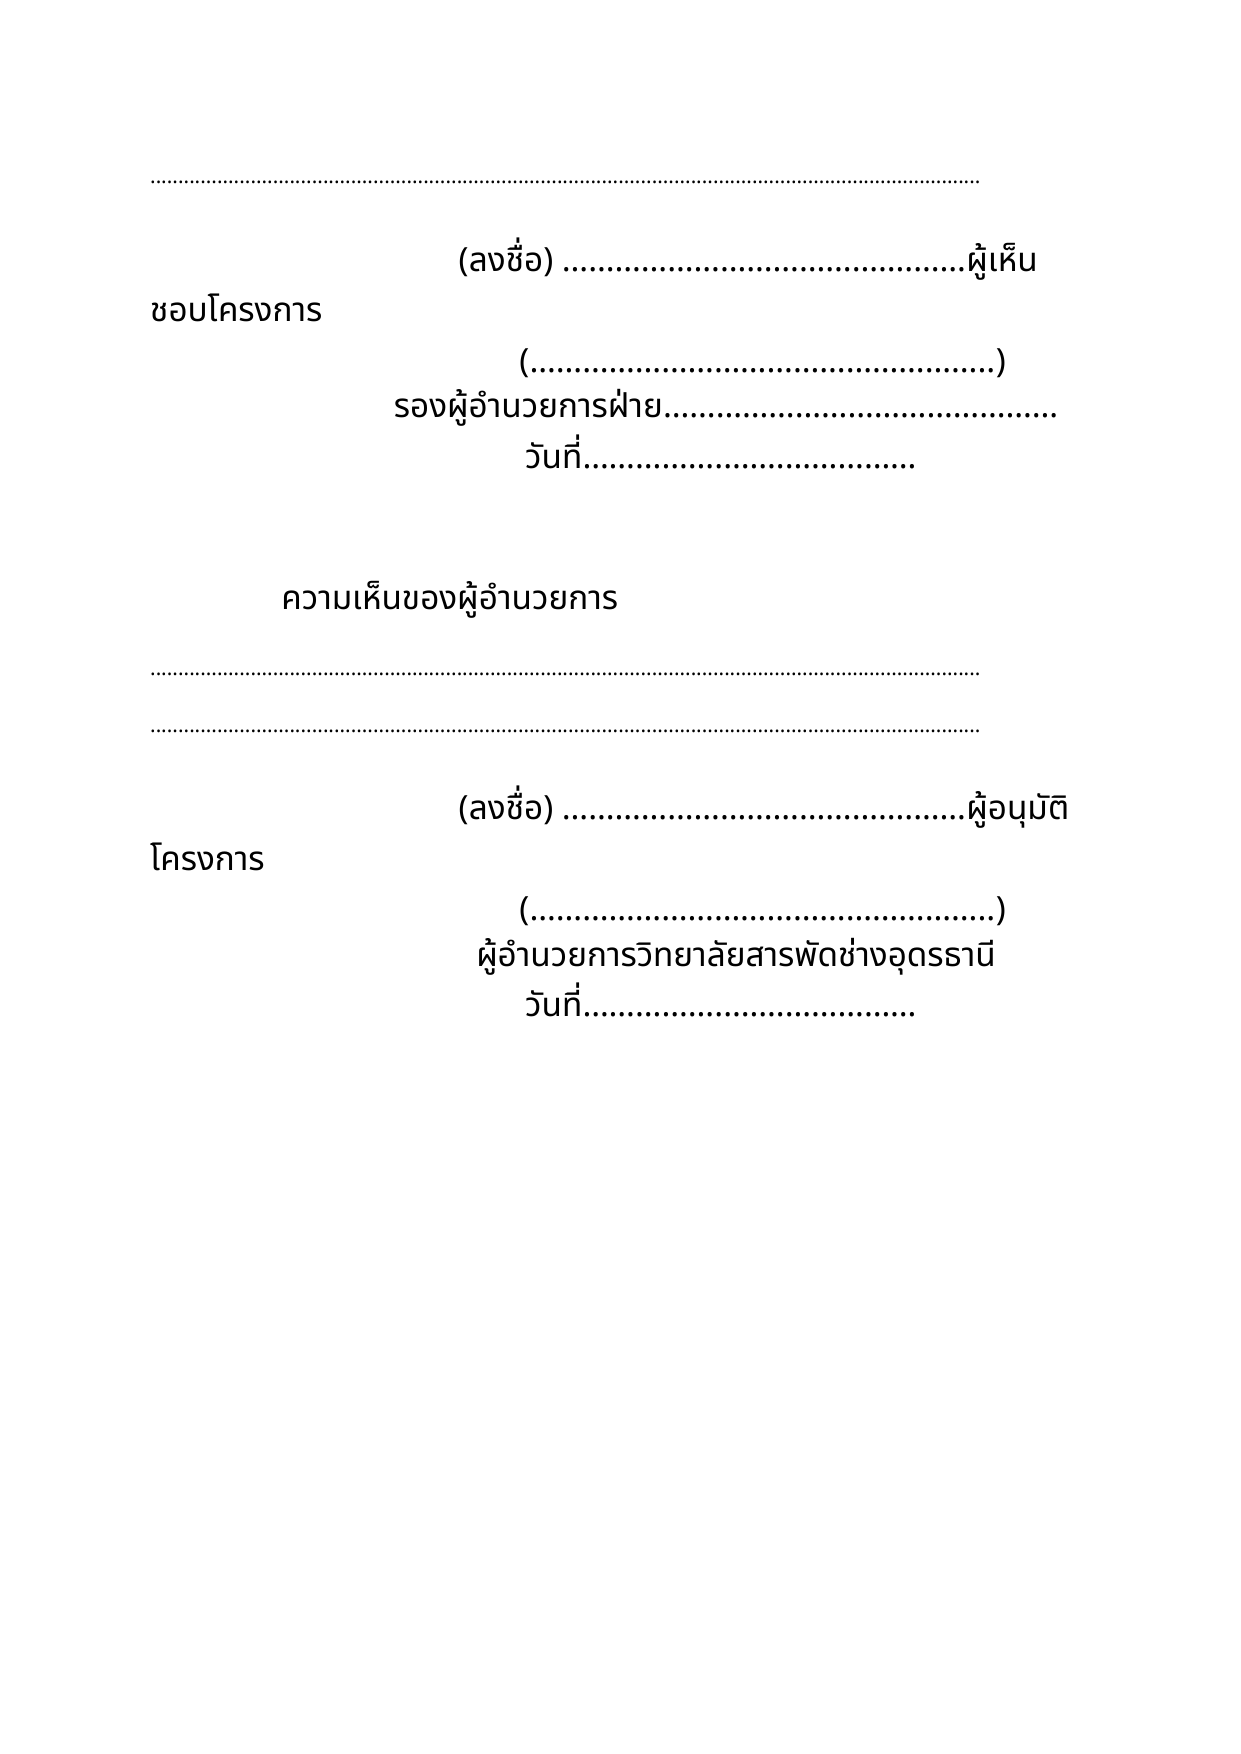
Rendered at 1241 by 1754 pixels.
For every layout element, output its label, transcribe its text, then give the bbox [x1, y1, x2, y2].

text (……………………………………………..) [150, 885, 1090, 931]
text ผู้อำนวยการวิทยาลัยสารพัดช่างอุดรธานี [150, 931, 1090, 981]
text วันที่……………..………………… [150, 981, 1090, 1032]
text (ลงชื่อ) ………………………………….……ผู้เห็นชอบโครงการ [150, 236, 1090, 337]
text รองผู้อำนวยการฝ่าย……………………………………… [150, 382, 1090, 432]
text วันที่……………..………………… [150, 432, 1090, 483]
text (ลงชื่อ) ………………………………….……ผู้อนุมัติโครงการ [150, 784, 1090, 885]
text (……………………………………………..) [150, 337, 1090, 382]
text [150, 133, 1090, 190]
text ความเห็นของผู้อำนวยการ [150, 574, 1090, 624]
